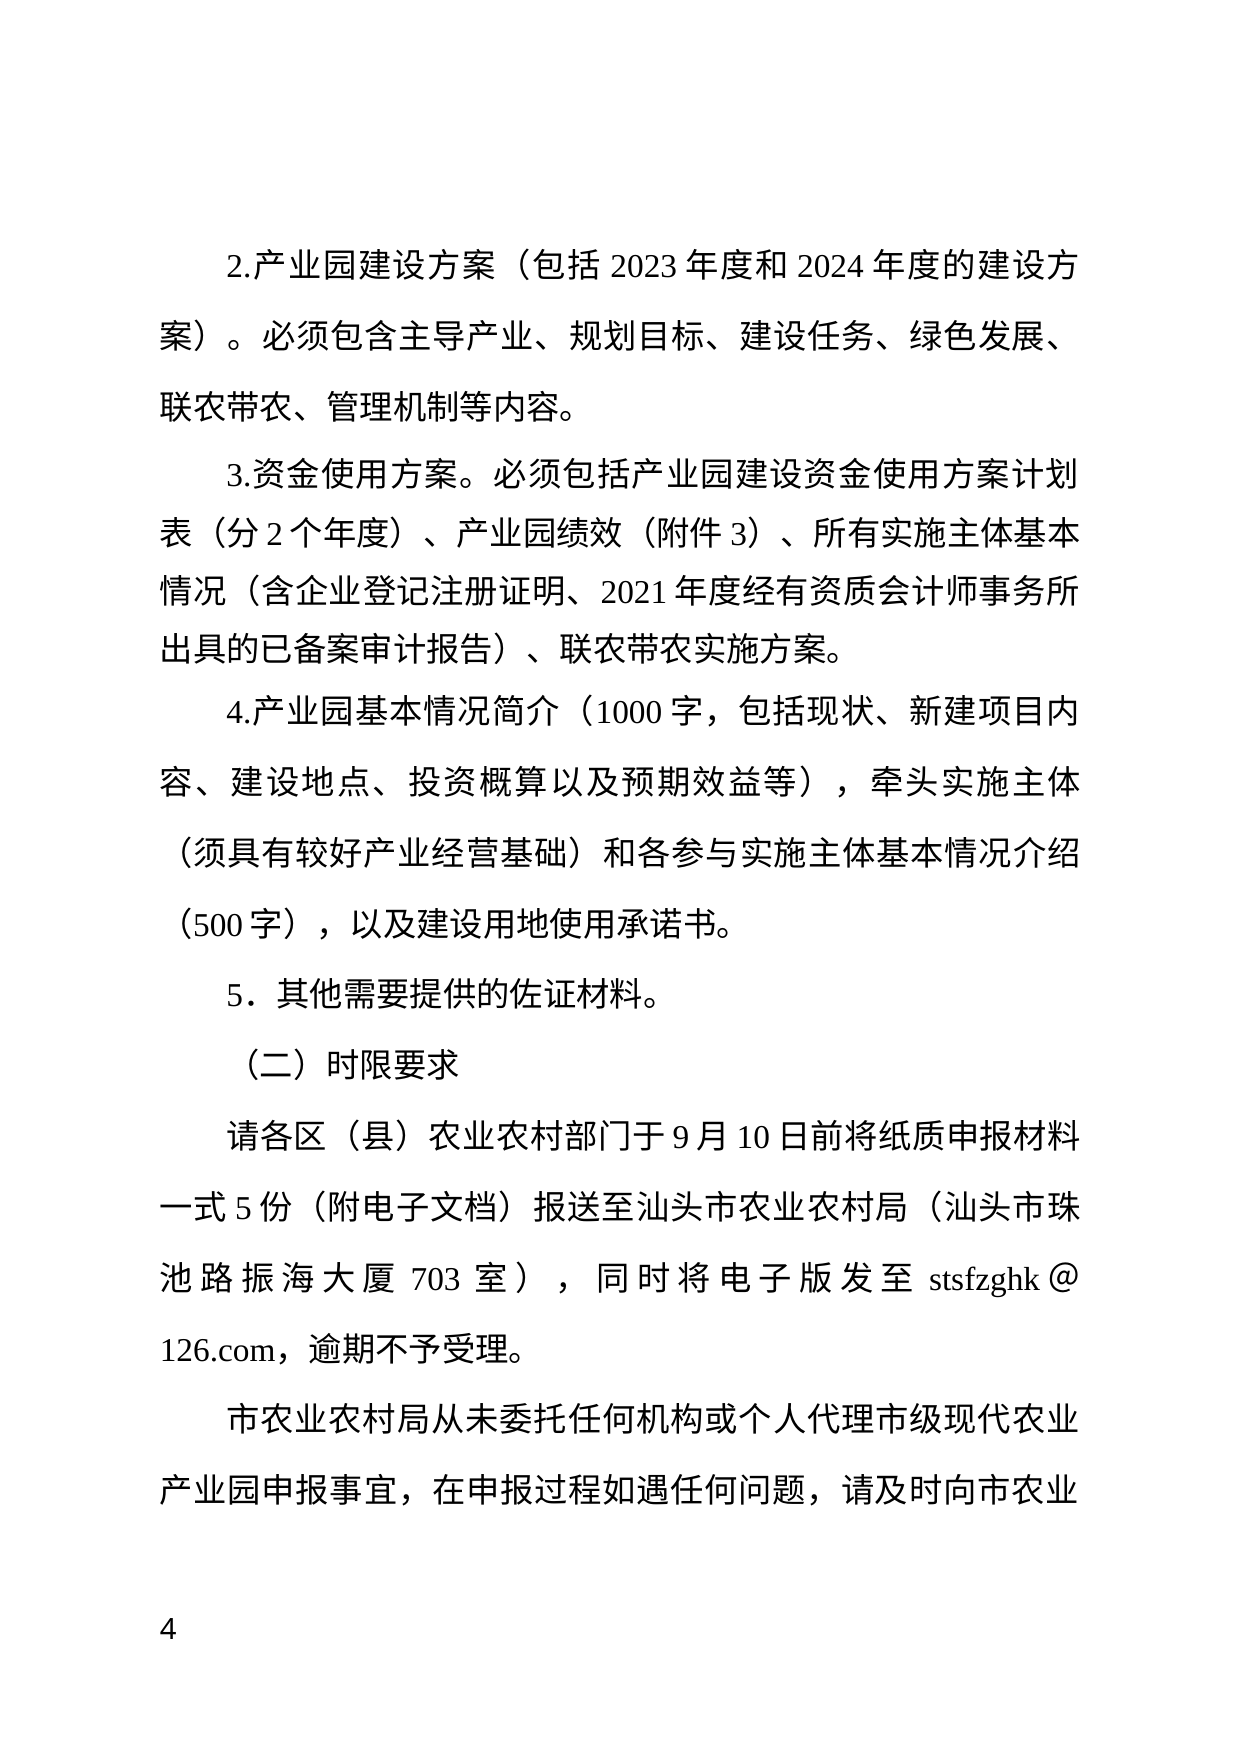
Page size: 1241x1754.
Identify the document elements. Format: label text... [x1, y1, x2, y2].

text （二）时限要求 [159, 1028, 1081, 1098]
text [159, 1382, 1081, 1523]
text 请各区（县）农业农村部门于9月10日前将纸质申报材料一式5份（附电子文档）报送至汕头市农业农村局（汕头市珠池路振海大厦703室），同时将电子版发至stsfzghk＠126.com，逾期不予受理。 [159, 1098, 1081, 1382]
text 2.产业园建设方案（包括2023年度和2024年度的建设方案）。必须包含主导产业、规划目标、建设任务、绿色发展、联农带农、管理机制等内容。 [159, 228, 1081, 440]
text 3.资金使用方案。必须包括产业园建设资金使用方案计划表（分2个年度）、产业园绩效（附件3）、所有实施主体基本情况（含企业登记注册证明、2021年度经有资质会计师事务所出具的已备案审计报告）、联农带农实施方案。 [159, 440, 1081, 673]
text 5．其他需要提供的佐证材料。 [159, 957, 1081, 1028]
text 4.产业园基本情况简介（1000字，包括现状、新建项目内容、建设地点、投资概算以及预期效益等），牵头实施主体（须具有较好产业经营基础）和各参与实施主体基本情况介绍（500字），以及建设用地使用承诺书。 [159, 673, 1081, 957]
